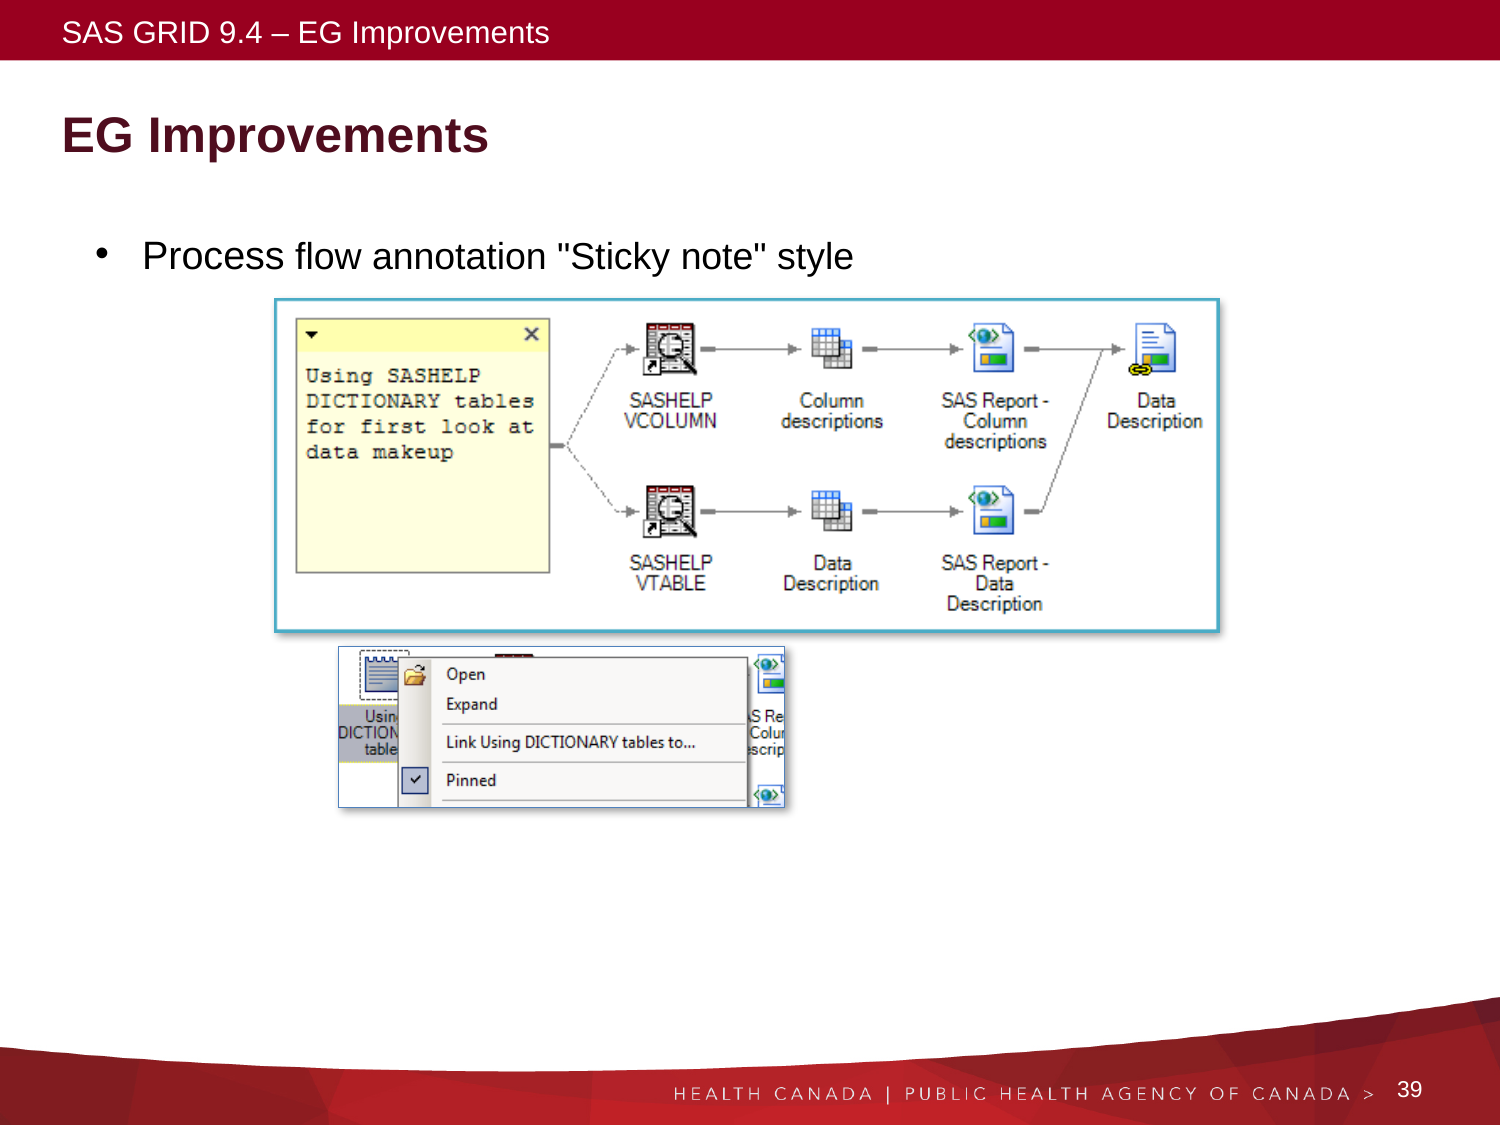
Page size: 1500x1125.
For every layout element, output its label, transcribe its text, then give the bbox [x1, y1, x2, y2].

list [46, 186, 1455, 991]
picture [0, 61, 1500, 1125]
title EG Improvements [46, 71, 1455, 171]
list SAS GRID 9.4 – EG Improvements [46, 4, 1455, 61]
